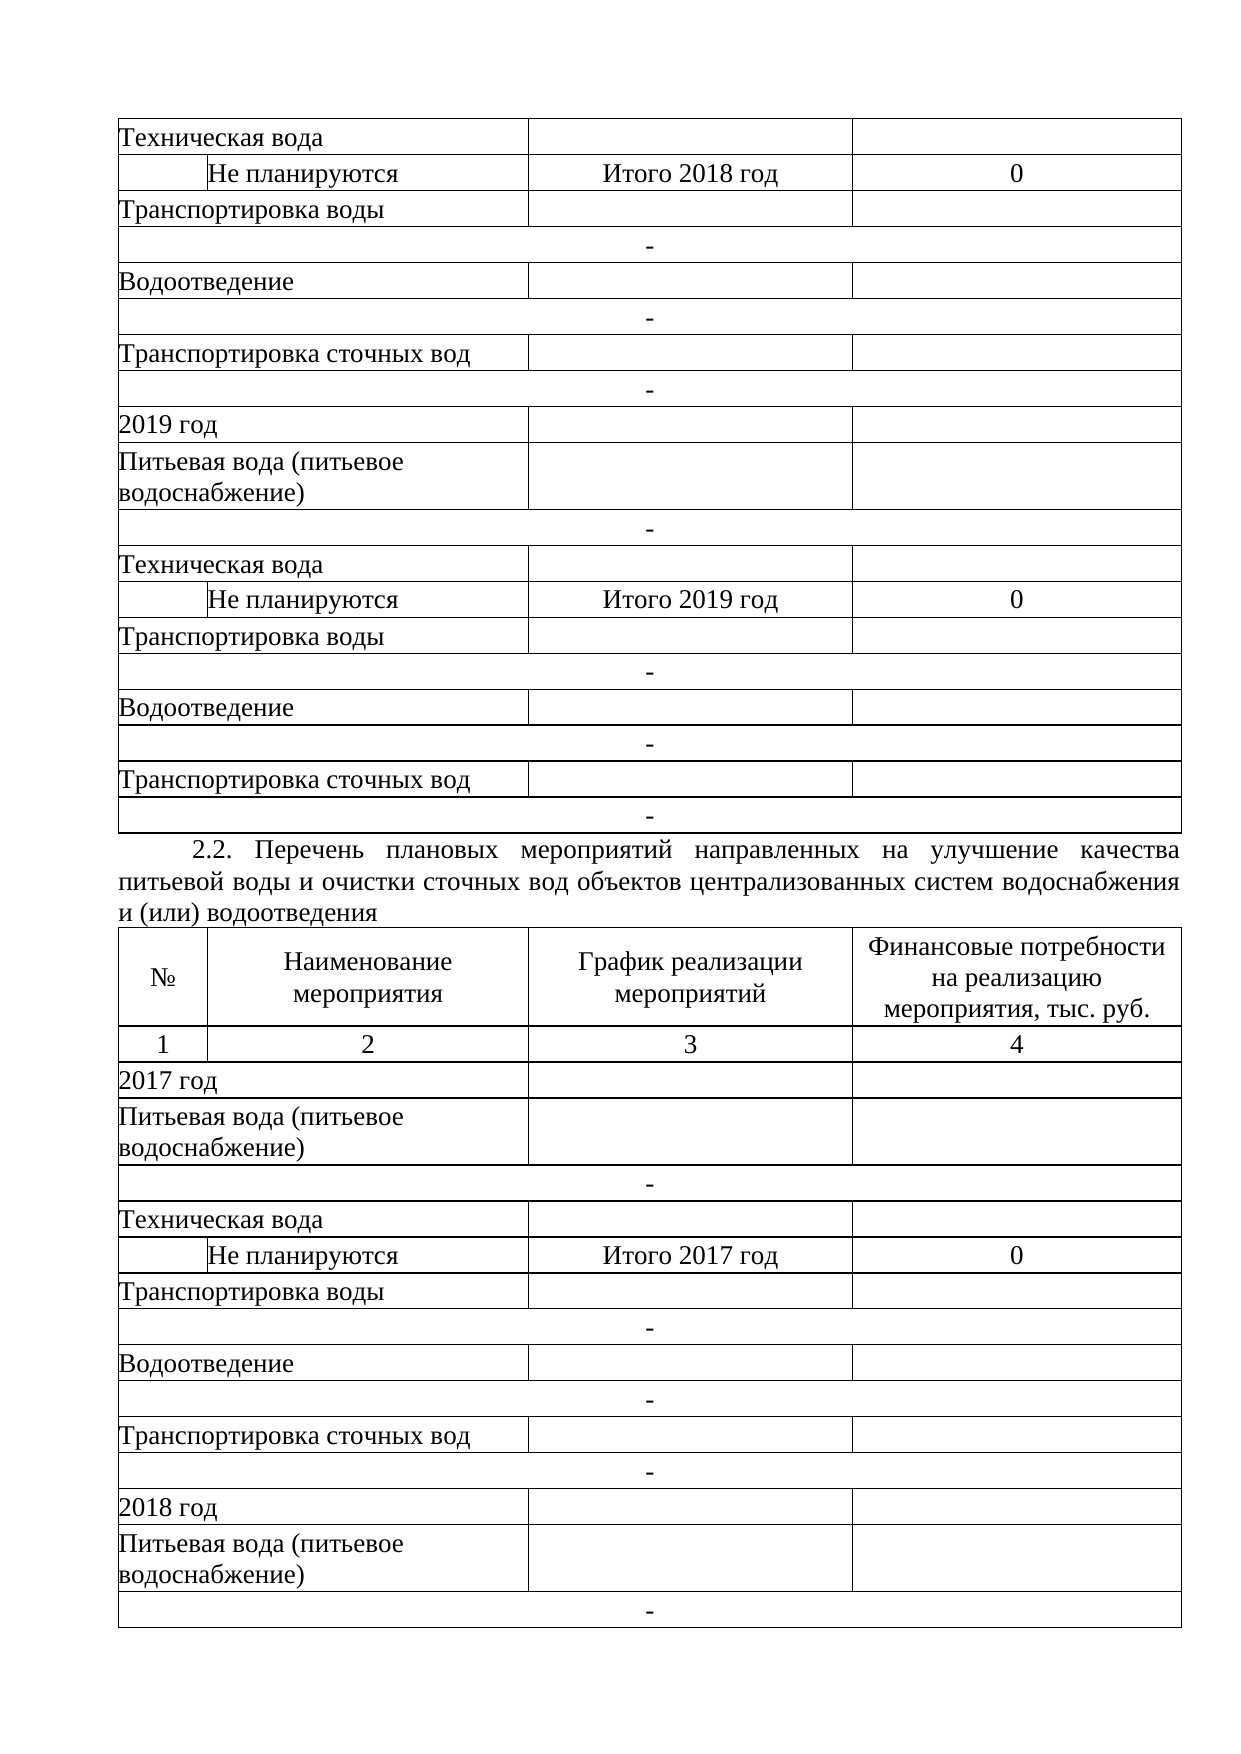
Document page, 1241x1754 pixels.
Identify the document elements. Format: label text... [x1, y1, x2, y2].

table_cell - [119, 1453, 1181, 1488]
table_cell - [119, 654, 1181, 688]
table_cell [853, 119, 1181, 154]
table_cell Наименование мероприятия [208, 928, 528, 1025]
table_cell Итого 2017 год [529, 1238, 852, 1272]
table_cell 3 [529, 1027, 852, 1061]
table_cell - [119, 726, 1181, 760]
table_cell Техническая вода [119, 546, 528, 581]
table_cell [853, 546, 1181, 581]
table_cell [529, 443, 852, 509]
table_cell Итого 2018 год [529, 155, 852, 190]
table_cell [119, 1238, 207, 1272]
table_cell [529, 618, 852, 652]
table_cell 0 [853, 1238, 1181, 1272]
table_cell График реализации мероприятий [529, 928, 852, 1025]
table_cell Не планируются [208, 1238, 528, 1272]
table_cell [529, 1525, 852, 1591]
table_cell 0 [853, 582, 1181, 617]
table_cell Транспортировка воды [119, 1274, 528, 1308]
table_cell Техническая вода [119, 1202, 528, 1236]
table_cell [529, 762, 852, 796]
table_cell [853, 1417, 1181, 1452]
table_cell [853, 1489, 1181, 1524]
table_cell [529, 191, 852, 226]
table_cell [853, 1202, 1181, 1236]
table_cell [853, 263, 1181, 298]
table_cell 2018 год [119, 1489, 528, 1524]
table_cell [529, 546, 852, 581]
table_cell - [119, 1309, 1181, 1344]
table_cell [529, 1099, 852, 1164]
table_cell [853, 191, 1181, 226]
table_cell 2019 год [119, 407, 528, 442]
table_cell [529, 263, 852, 298]
table_cell [529, 690, 852, 724]
table_cell Питьевая вода (питьевое водоснабжение) [119, 443, 528, 509]
table_cell [529, 335, 852, 370]
table_cell - [119, 299, 1181, 334]
table_cell [853, 762, 1181, 796]
table_cell [529, 407, 852, 442]
table_cell - [119, 371, 1181, 406]
table_cell Не планируются [208, 582, 528, 617]
table_cell [529, 1345, 852, 1380]
table_cell [529, 119, 852, 154]
table_cell - [119, 1592, 1181, 1627]
table_cell Питьевая вода (питьевое водоснабжение) [119, 1099, 528, 1164]
table_cell - [119, 227, 1181, 262]
table_cell Водоотведение [119, 1345, 528, 1380]
table_cell 0 [853, 155, 1181, 190]
table_cell - [119, 798, 1181, 832]
table_cell [529, 1417, 852, 1452]
table_cell [529, 1202, 852, 1236]
table_cell Питьевая вода (питьевое водоснабжение) [119, 1525, 528, 1591]
table_cell 1 [119, 1027, 207, 1061]
table_cell 4 [853, 1027, 1181, 1061]
table_cell Транспортировка сточных вод [119, 335, 528, 370]
table_cell - [119, 1381, 1181, 1416]
table_cell Водоотведение [119, 690, 528, 724]
table_cell [529, 1489, 852, 1524]
table_cell [529, 1063, 852, 1097]
table_cell Техническая вода [119, 119, 528, 154]
table_cell [853, 335, 1181, 370]
table_cell Транспортировка воды [119, 191, 528, 226]
table_cell [853, 1099, 1181, 1164]
table_cell [853, 1525, 1181, 1591]
table_cell 2017 год [119, 1063, 528, 1097]
table_cell Транспортировка воды [119, 618, 528, 652]
table_cell Не планируются [208, 155, 528, 190]
table_cell Водоотведение [119, 263, 528, 298]
table_cell [853, 1274, 1181, 1308]
table_cell - [119, 1166, 1181, 1200]
table_cell [119, 155, 207, 190]
table_cell - [119, 510, 1181, 545]
table_cell [853, 407, 1181, 442]
table_cell [853, 690, 1181, 724]
table_cell Транспортировка сточных вод [119, 1417, 528, 1452]
table_cell [119, 582, 207, 617]
table_cell Итого 2019 год [529, 582, 852, 617]
table_cell 2 [208, 1027, 528, 1061]
table_cell [529, 1274, 852, 1308]
table_cell [853, 443, 1181, 509]
table_cell 2.2. Перечень плановых мероприятий направленных на улучшение качества питьевой воды и очистки сточных вод объектов централизованных систем водоснабжения и (или) водоотведения [118, 834, 1181, 927]
table_cell [853, 1345, 1181, 1380]
table_cell Финансовые потребности на реализацию мероприятия, тыс. руб. [853, 928, 1181, 1025]
table_cell Транспортировка сточных вод [119, 762, 528, 796]
table_cell [853, 618, 1181, 652]
table_cell № [119, 928, 207, 1025]
table_cell [853, 1063, 1181, 1097]
